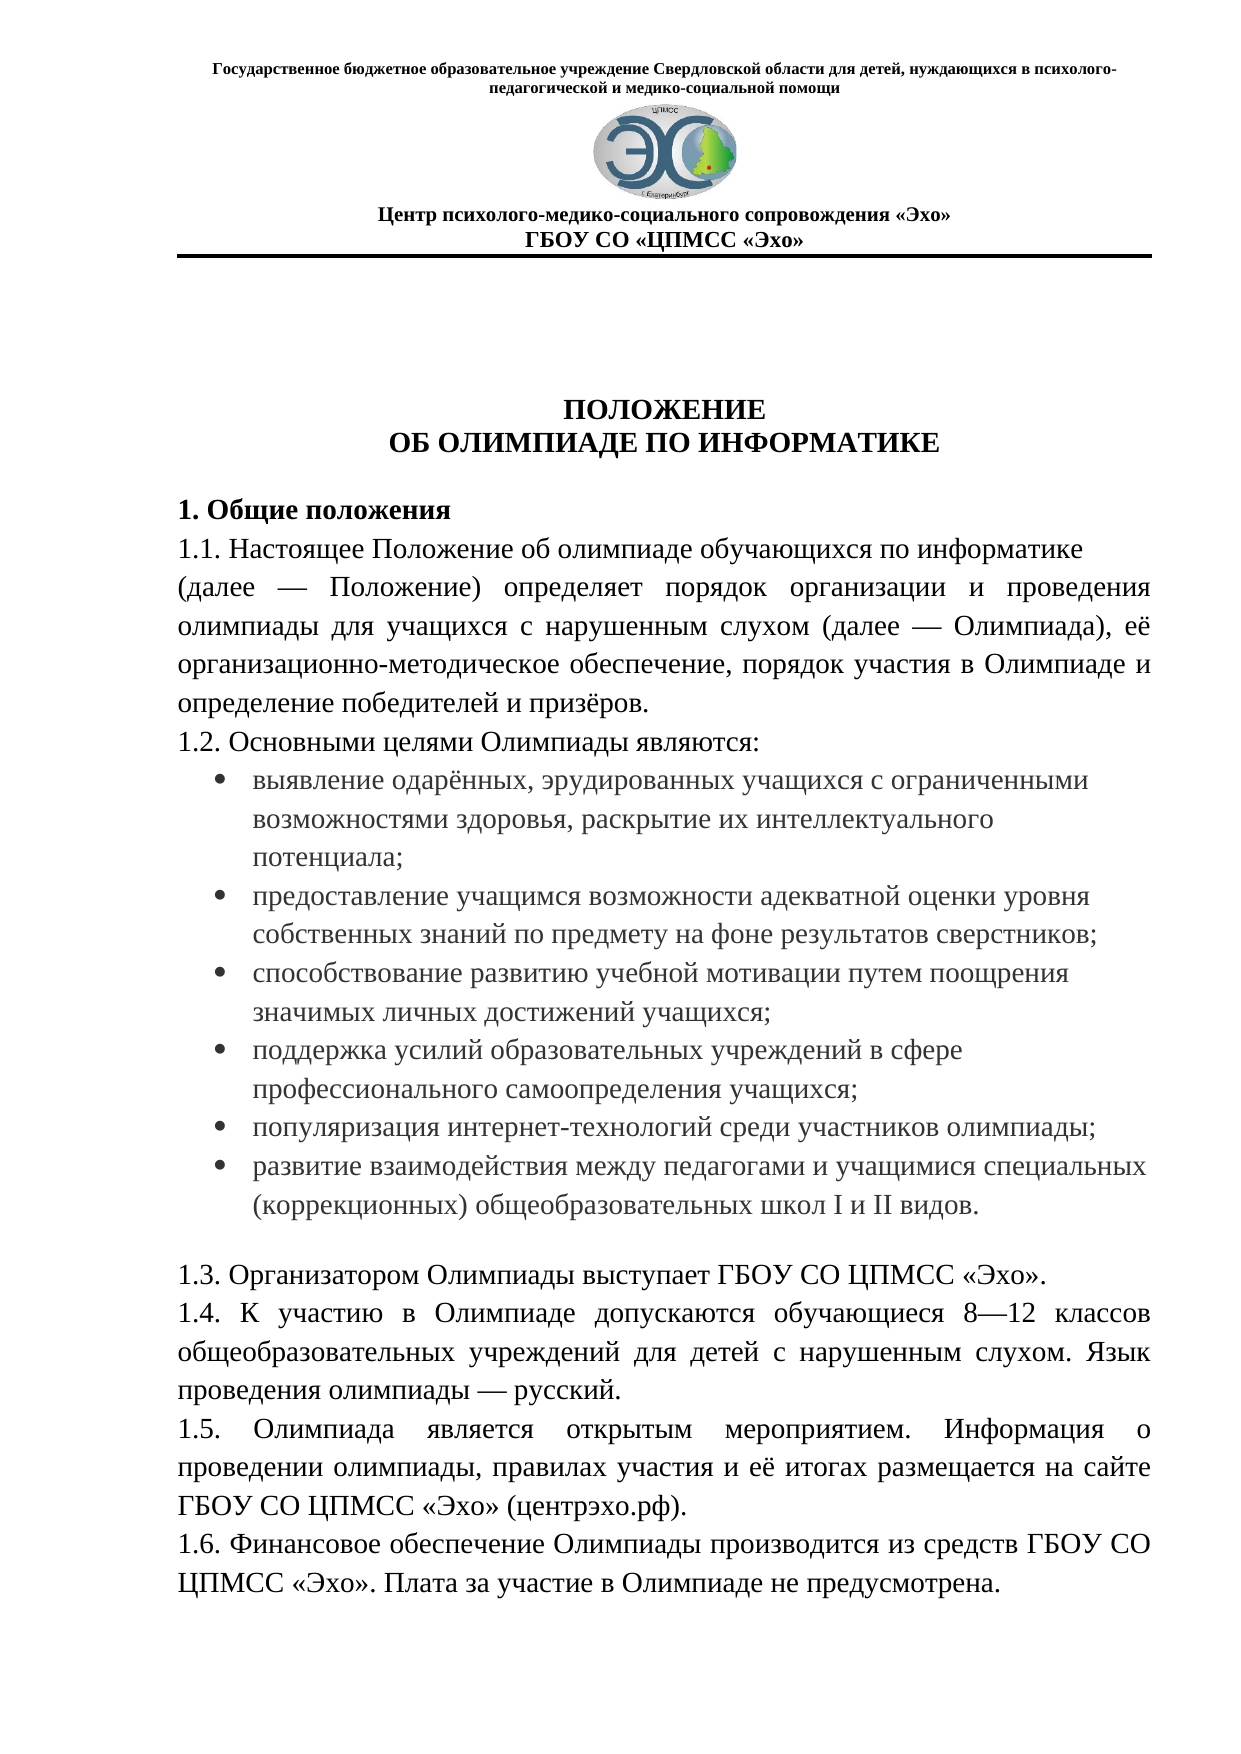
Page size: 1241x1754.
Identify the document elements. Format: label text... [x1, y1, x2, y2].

text ОБ ОЛИМПИАДЕ ПО ИНФОРМАТИКЕ [177, 425, 1152, 459]
text 1.5. Олимпиада является открытым мероприятием. Информация о проведении олимпиады, правилах участия и её итогах размещается на сайте ГБОУ СО ЦПМСС «Эхо» (центрэхо.рф). [177, 1411, 1152, 1522]
text 1.4. К участию в Олимпиаде допускаются обучающиеся 8—12 классов общеобразовательных учреждений для детей с нарушенным слухом. Язык проведения олимпиады — русский. [177, 1295, 1152, 1406]
list развитие взаимодействия между педагогами и учащимися специальных (коррекционных) общеобразовательных школ I и II видов. [215, 1148, 1152, 1253]
text ПОЛОЖЕНИЕ [177, 392, 1152, 425]
list предоставление учащимся возможности адекватной оценки уровня собственных знаний по предмету на фоне результатов сверстников; [215, 878, 1152, 950]
text 1.6. Финансовое обеспечение Олимпиады производится из средств ГБОУ СО ЦПМСС «Эхо». Плата за участие в Олимпиаде не предусмотрена. [177, 1527, 1152, 1599]
text 1.3. Организатором Олимпиады выступает ГБОУ СО ЦПМСС «Эхо». [177, 1257, 1152, 1290]
text Государственное бюджетное образовательное учреждение Свердловской области для детей, нуждающихся в психолого-педагогической и медико-социальной помощи [177, 59, 1152, 97]
list выявление одарённых, эрудированных учащихся с ограниченными возможностями здоровья, раскрытие их интеллектуального потенциала; [215, 762, 1152, 873]
picture [592, 97, 737, 202]
text 1. Общие положения [177, 492, 1152, 526]
text (далее — Положение) определяет порядок организации и проведения олимпиады для учащихся с нарушенным слухом (далее — Олимпиада), её организационно-методическое обеспечение, порядок участия в Олимпиаде и определение победителей и призёров. [177, 569, 1152, 719]
text Центр психолого-медико-социального сопровождения «Эхо» [177, 202, 1152, 226]
text 1.2. Основными целями Олимпиады являются: [177, 724, 1152, 757]
text ГБОУ СО «ЦПМСС «Эхо» [177, 226, 1152, 254]
list способствование развитию учебной мотивации путем поощрения значимых личных достижений учащихся; [215, 955, 1152, 1027]
list популяризация интернет-технологий среди участников олимпиады; [215, 1109, 1152, 1143]
text 1.1. Настоящее Положение об олимпиаде обучающихся по информатике [177, 531, 1152, 564]
list поддержка усилий образовательных учреждений в сфере профессионального самоопределения учащихся; [215, 1032, 1152, 1104]
